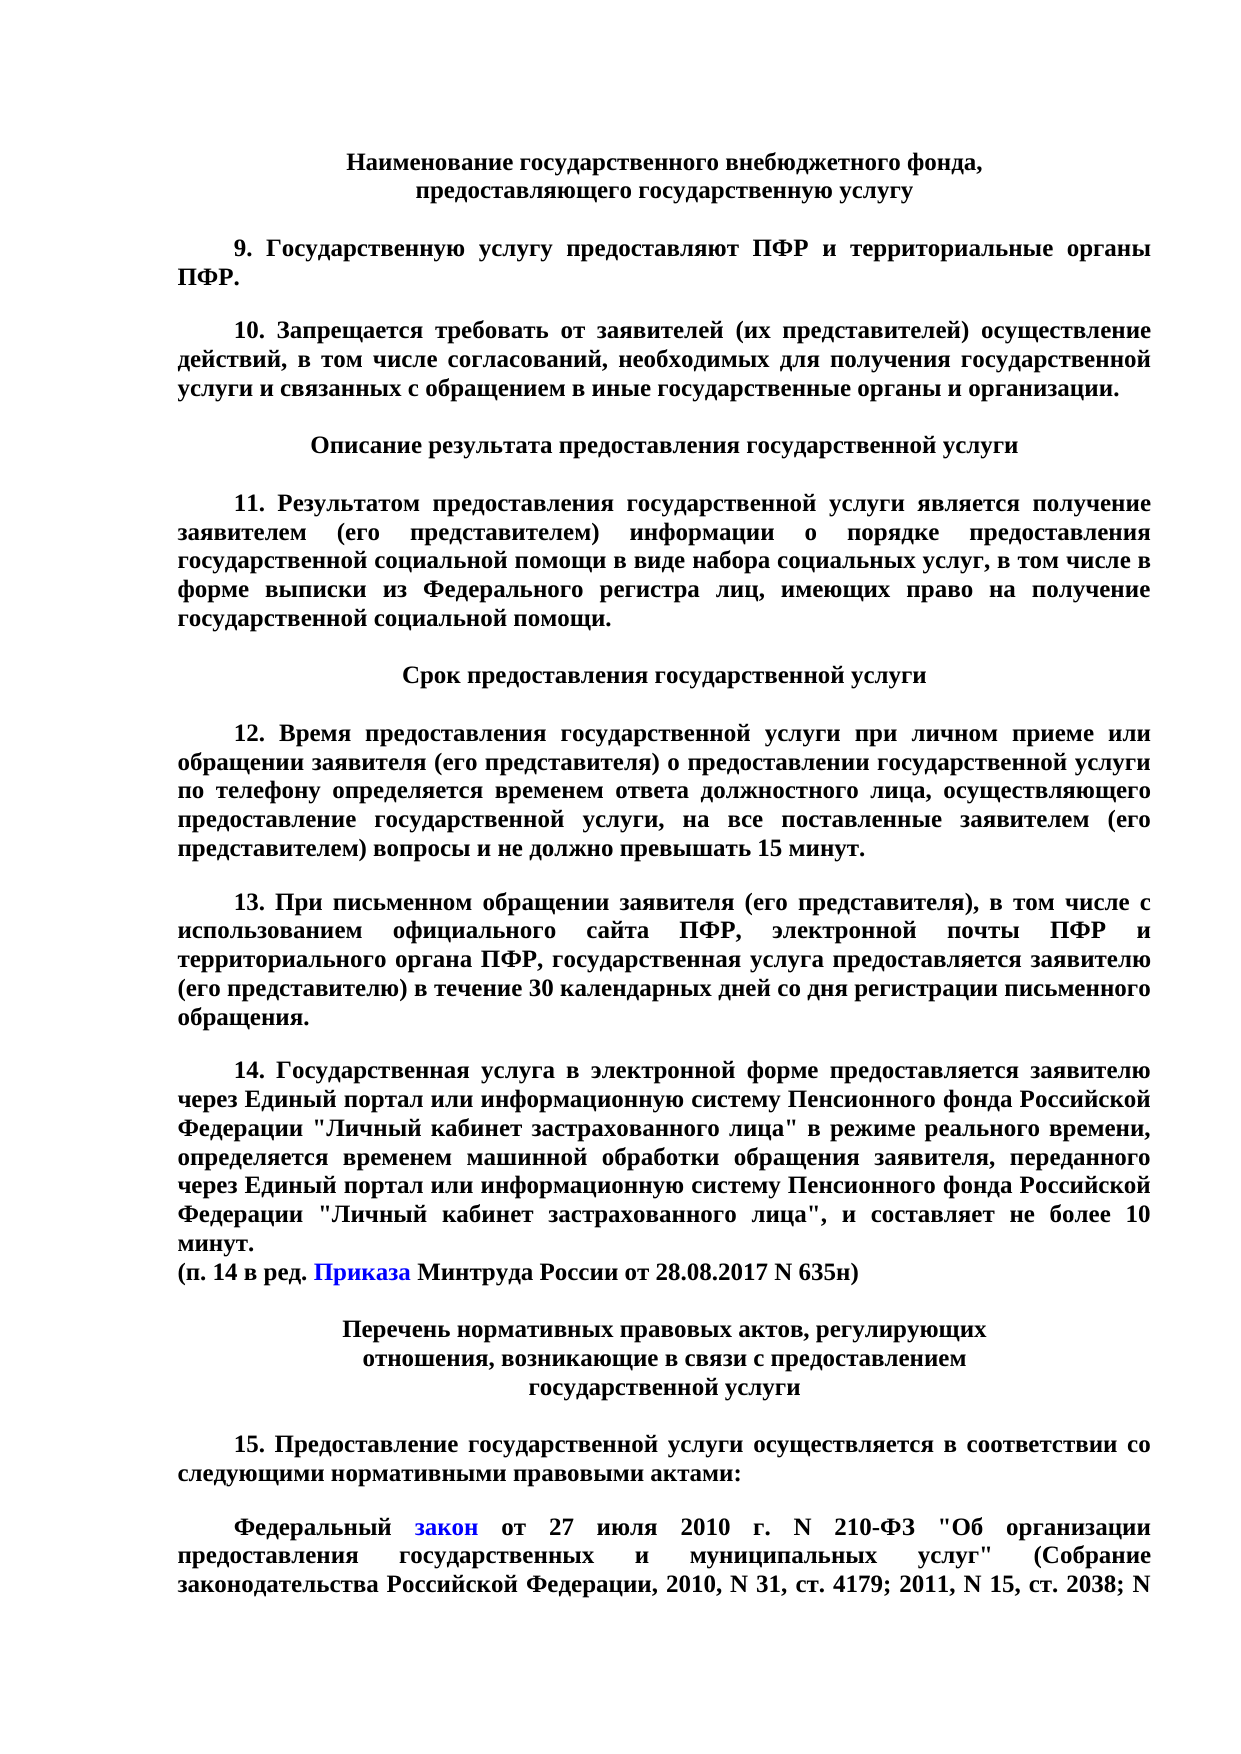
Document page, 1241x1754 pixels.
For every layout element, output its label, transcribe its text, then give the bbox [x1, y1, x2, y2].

text Описание результата предоставления государственной услуги [177, 431, 1152, 459]
text 10. Запрещается требовать от заявителей (их представителей) осуществление действий, в том числе согласований, необходимых для получения государственной услуги и связанных с обращением в иные государственные органы и организации. [177, 316, 1152, 402]
text 12. Время предоставления государственной услуги при личном приеме или обращении заявителя (его представителя) о предоставлении государственной услуги по телефону определяется временем ответа должностного лица, осуществляющего предоставление государственной услуги, на все поставленные заявителем (его представителем) вопросы и не должно превышать 15 минут. [177, 718, 1152, 862]
text предоставляющего государственную услугу [177, 176, 1152, 204]
text 14. Государственная услуга в электронной форме предоставляется заявителю через Единый портал или информационную систему Пенсионного фонда Российской Федерации "Личный кабинет застрахованного лица" в режиме реального времени, определяется временем машинной обработки обращения заявителя, переданного через Единый портал или информационную систему Пенсионного фонда Российской Федерации "Личный кабинет застрахованного лица", и составляет не более 10 минут. [177, 1056, 1152, 1257]
text Перечень нормативных правовых актов, регулирующих [177, 1314, 1152, 1343]
text государственной услуги [177, 1372, 1152, 1401]
text 15. Предоставление государственной услуги осуществляется в соответствии со следующими нормативными правовыми актами: [177, 1429, 1152, 1487]
text 13. При письменном обращении заявителя (его представителя), в том числе с использованием официального сайта ПФР, электронной почты ПФР и территориального органа ПФР, государственная услуга предоставляется заявителю (его представителю) в течение 30 календарных дней со дня регистрации письменного обращения. [177, 887, 1152, 1031]
text 9. Государственную услугу предоставляют ПФР и территориальные органы ПФР. [177, 233, 1152, 291]
text Срок предоставления государственной услуги [177, 661, 1152, 689]
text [177, 1512, 1152, 1598]
text (п. 14 в ред. Приказа Минтруда России от 28.08.2017 N 635н) [177, 1257, 1152, 1286]
text 11. Результатом предоставления государственной услуги является получение заявителем (его представителем) информации о порядке предоставления государственной социальной помощи в виде набора социальных услуг, в том числе в форме выписки из Федерального регистра лиц, имеющих право на получение государственной социальной помощи. [177, 488, 1152, 632]
text Наименование государственного внебюджетного фонда, [177, 147, 1152, 176]
text отношения, возникающие в связи с предоставлением [177, 1343, 1152, 1372]
